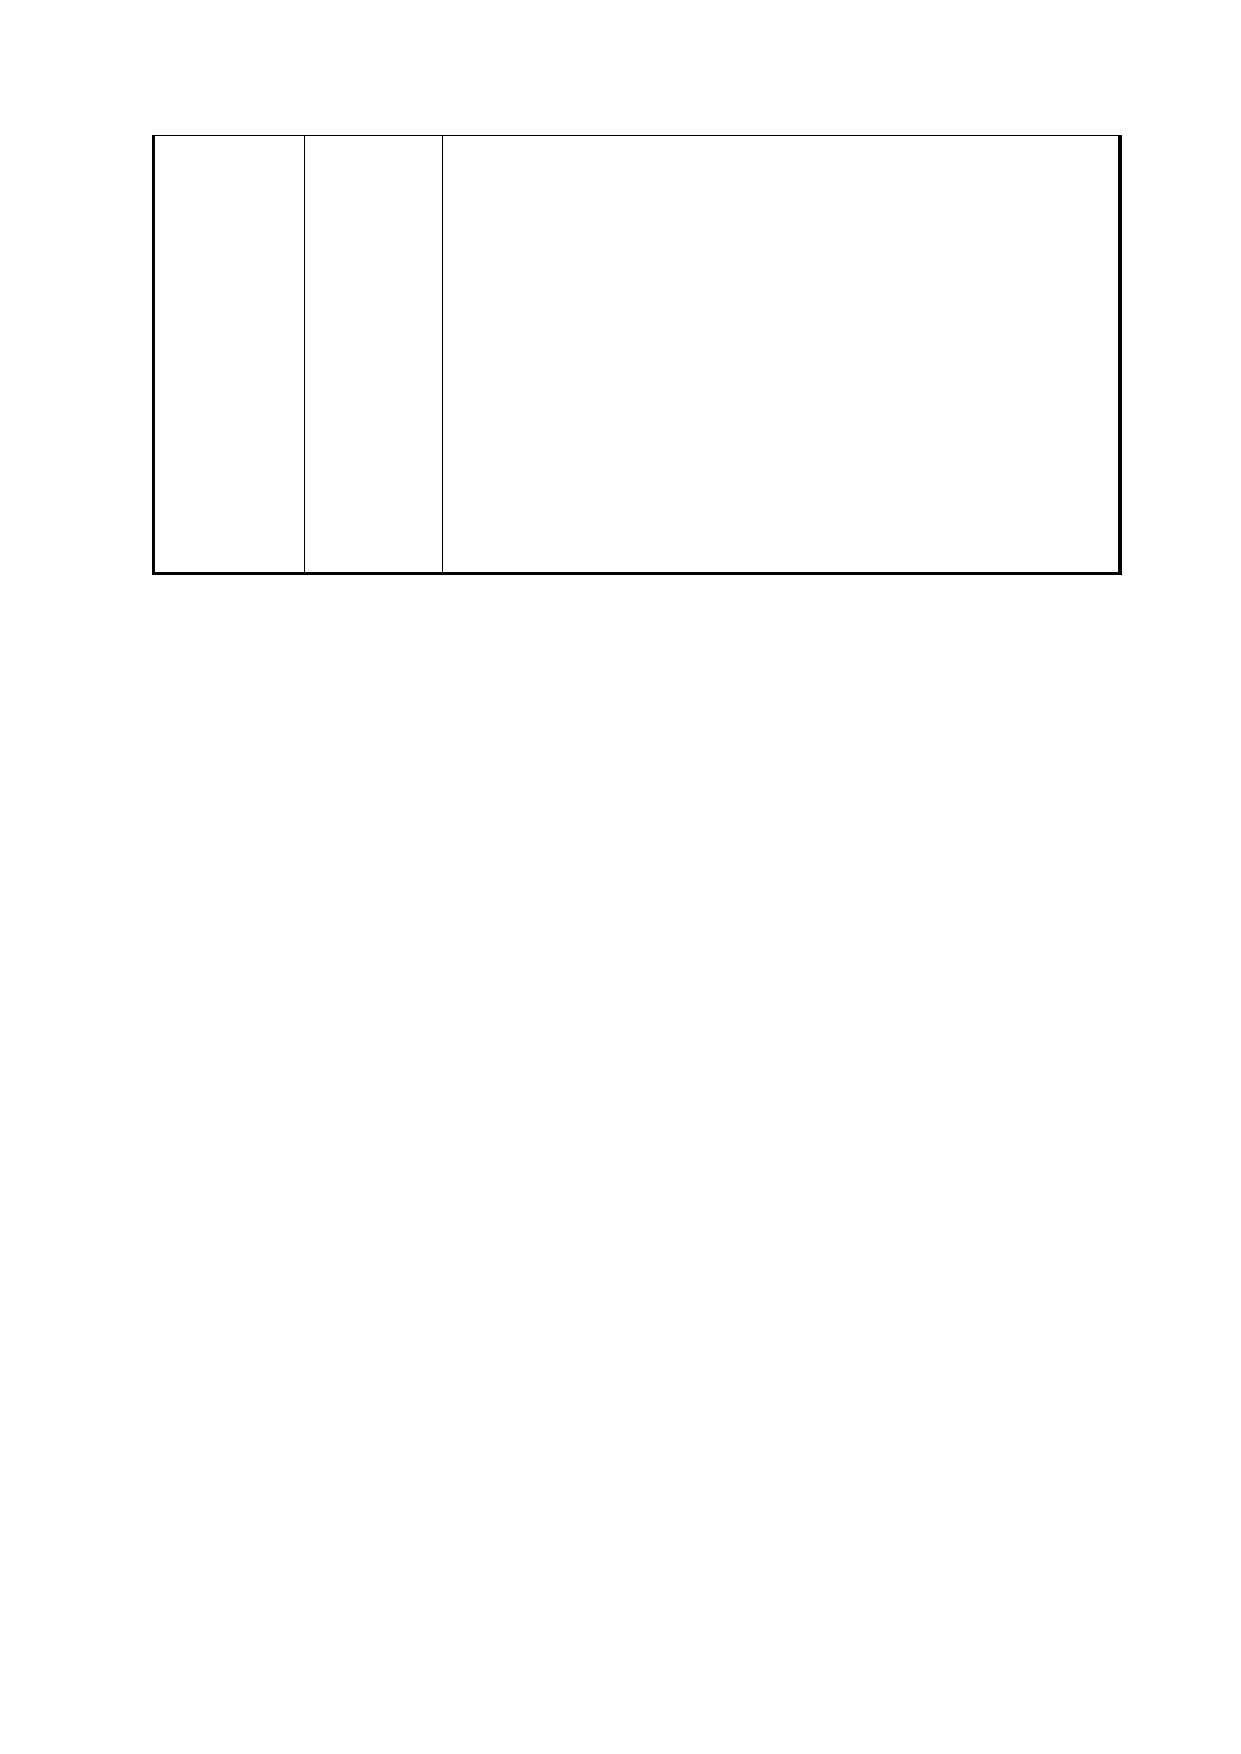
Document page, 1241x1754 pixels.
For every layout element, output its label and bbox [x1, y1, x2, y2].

table_cell [155, 136, 304, 572]
table_cell [443, 136, 1118, 572]
table_cell [305, 136, 442, 572]
